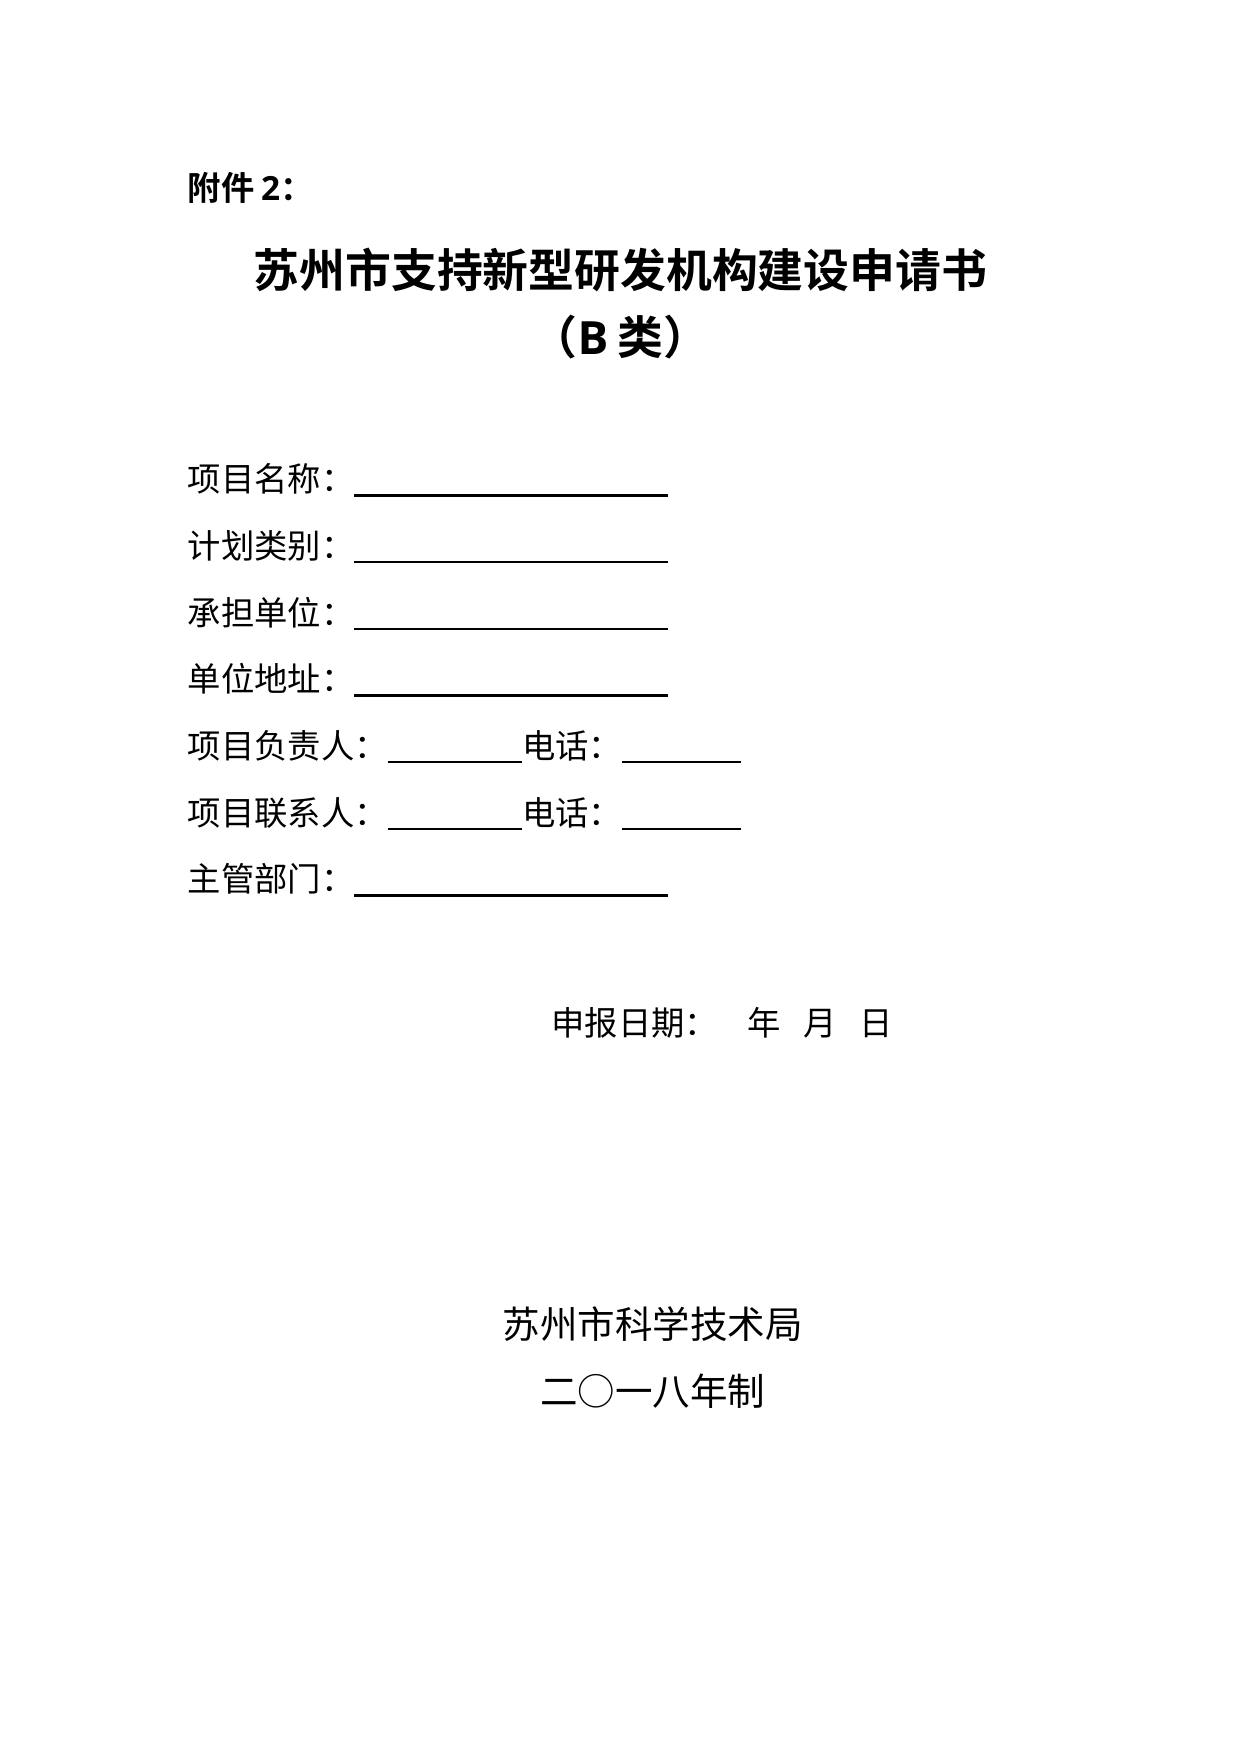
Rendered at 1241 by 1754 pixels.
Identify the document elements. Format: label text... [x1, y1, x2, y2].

text （B类） [187, 301, 1053, 367]
text 主管部门： [187, 834, 1053, 901]
text 附件2： [187, 162, 1053, 210]
text 项目名称： [187, 434, 1053, 501]
text 单位地址： [187, 634, 1053, 701]
text 计划类别： [187, 501, 1053, 568]
text 苏州市支持新型研发机构建设申请书 [187, 234, 1053, 301]
text 项目负责人： 电话： [187, 701, 1053, 768]
text 承担单位： [187, 568, 1053, 634]
text 项目联系人： 电话： [187, 768, 1053, 834]
text 苏州市科学技术局 [187, 1283, 1053, 1349]
text 申报日期： 年 月 日 [187, 978, 1053, 1044]
text 二○一八年制 [187, 1349, 1053, 1416]
